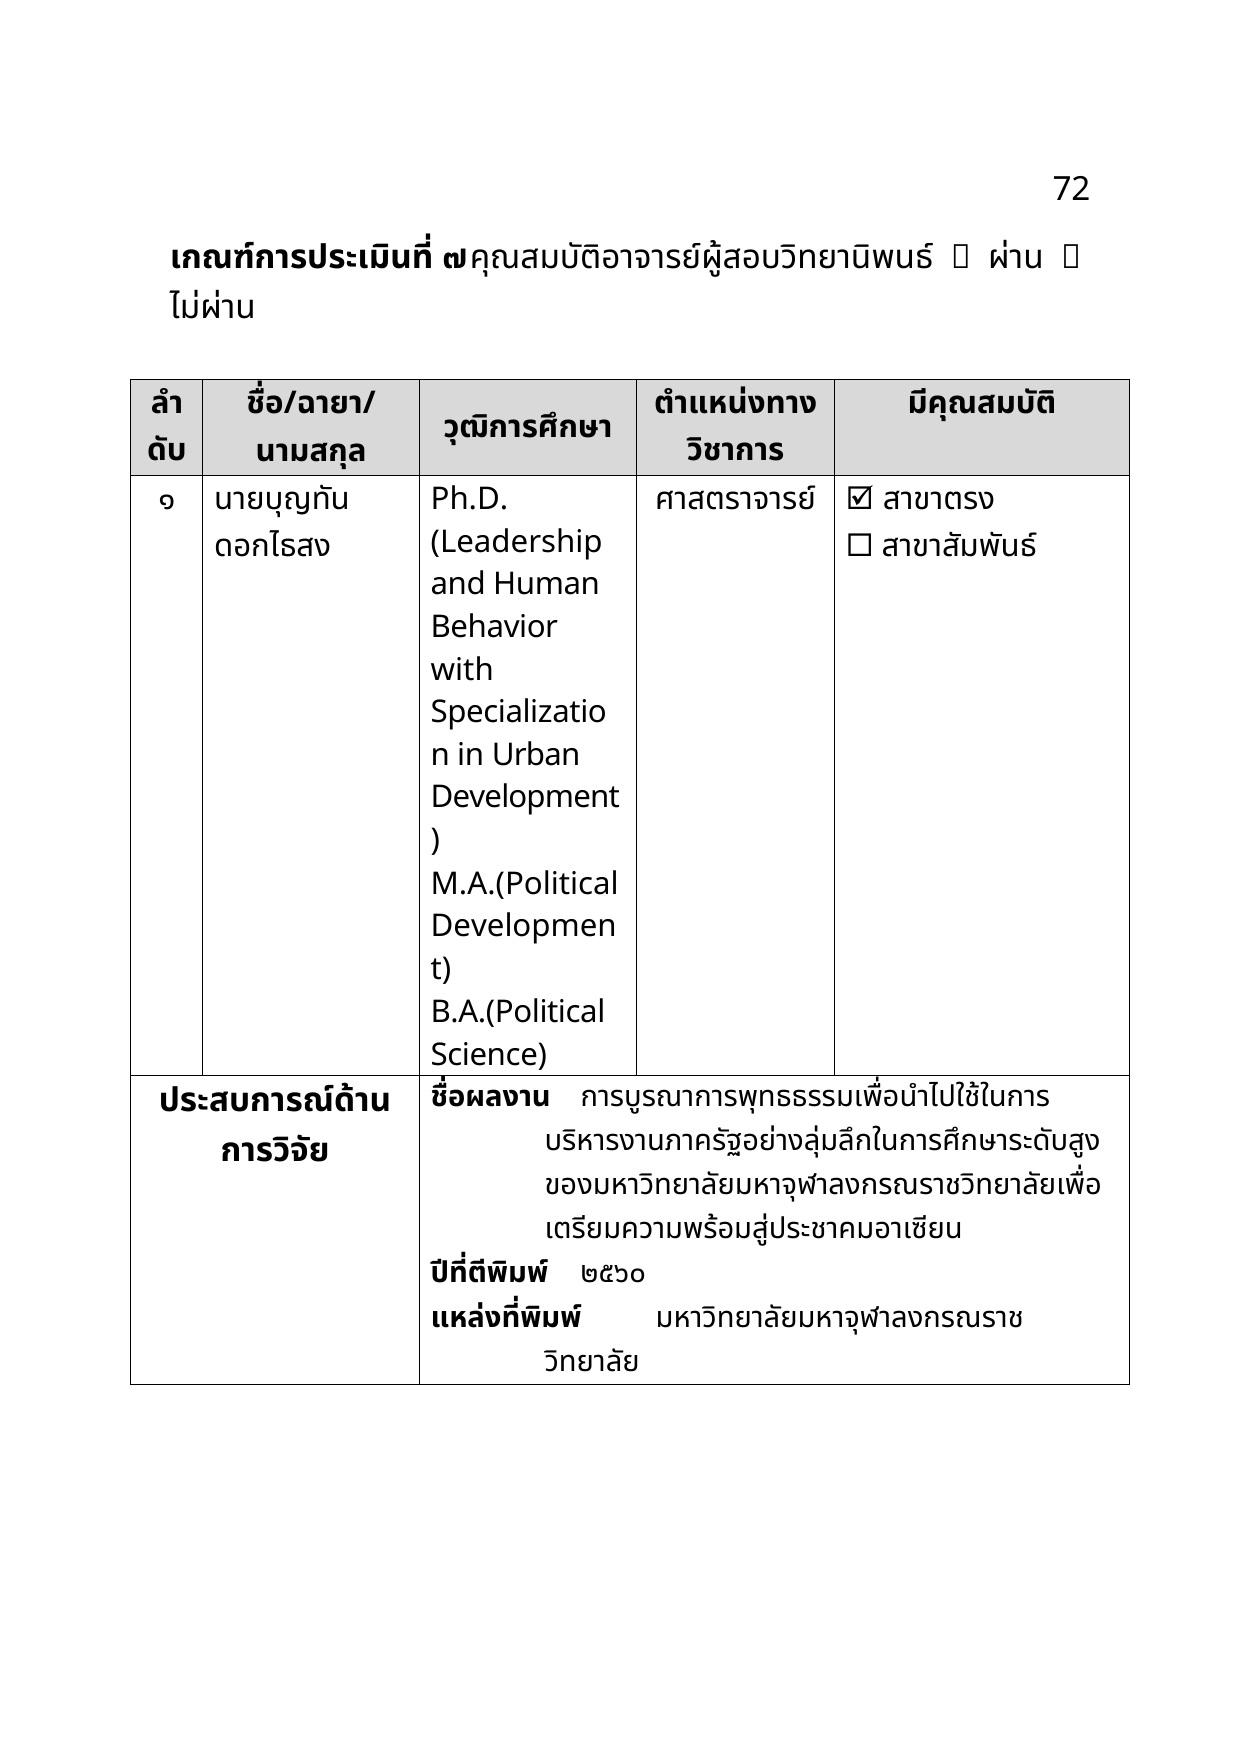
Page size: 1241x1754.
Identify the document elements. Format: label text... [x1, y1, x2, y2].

table_header วุฒิการศึกษา [420, 380, 636, 475]
table_cell สาขาตรง สาขาสัมพันธ์ [835, 476, 1129, 1075]
table_cell ประสบการณ์ด้านการวิจัย [131, 1076, 419, 1384]
table_cell Ph.D.(Leadership and Human Behavior with Specialization in Urban Development) [420, 476, 636, 859]
table_cell ๑ [131, 476, 202, 1075]
table_header ลำดับ [131, 380, 202, 475]
text เกณฑ์การประเมินที่ ๗ คุณสมบัติอาจารย์ผู้สอบวิทยานิพนธ์ ผ่าน ไม่ผ่าน [169, 233, 1090, 334]
table_cell ชื่อผลงาน การบูรณาการพุทธธรรมเพื่อนำไปใช้ในการบริหารงานภาครัฐอย่างลุ่มลึกในการศึกษาระดับสูงของมหาวิทยาลัยมหาจุฬาลงกรณราชวิทยาลัยเพื่อเตรียมความพร้อมสู่ประชาคมอาเซียน ปีที่ตีพิมพ์ ๒๕๖๐ แหล่งที่พิมพ์ มหาวิทยาลัยมหาจุฬาลงกรณราชวิทยาลัย [420, 1076, 1129, 1384]
table_cell นายบุญทัน ดอกไธสง [203, 476, 419, 1075]
table_cell ศาสตราจารย์ [637, 476, 834, 1075]
table_header ตำแหน่งทางวิชาการ [637, 380, 834, 475]
table_cell M.A.(Political Development) [420, 860, 636, 988]
table_header ชื่อ/ฉายา/นามสกุล [203, 380, 419, 475]
table_header มีคุณสมบัติ [835, 380, 1129, 475]
table_cell B.A.(Political Science) [420, 989, 636, 1075]
